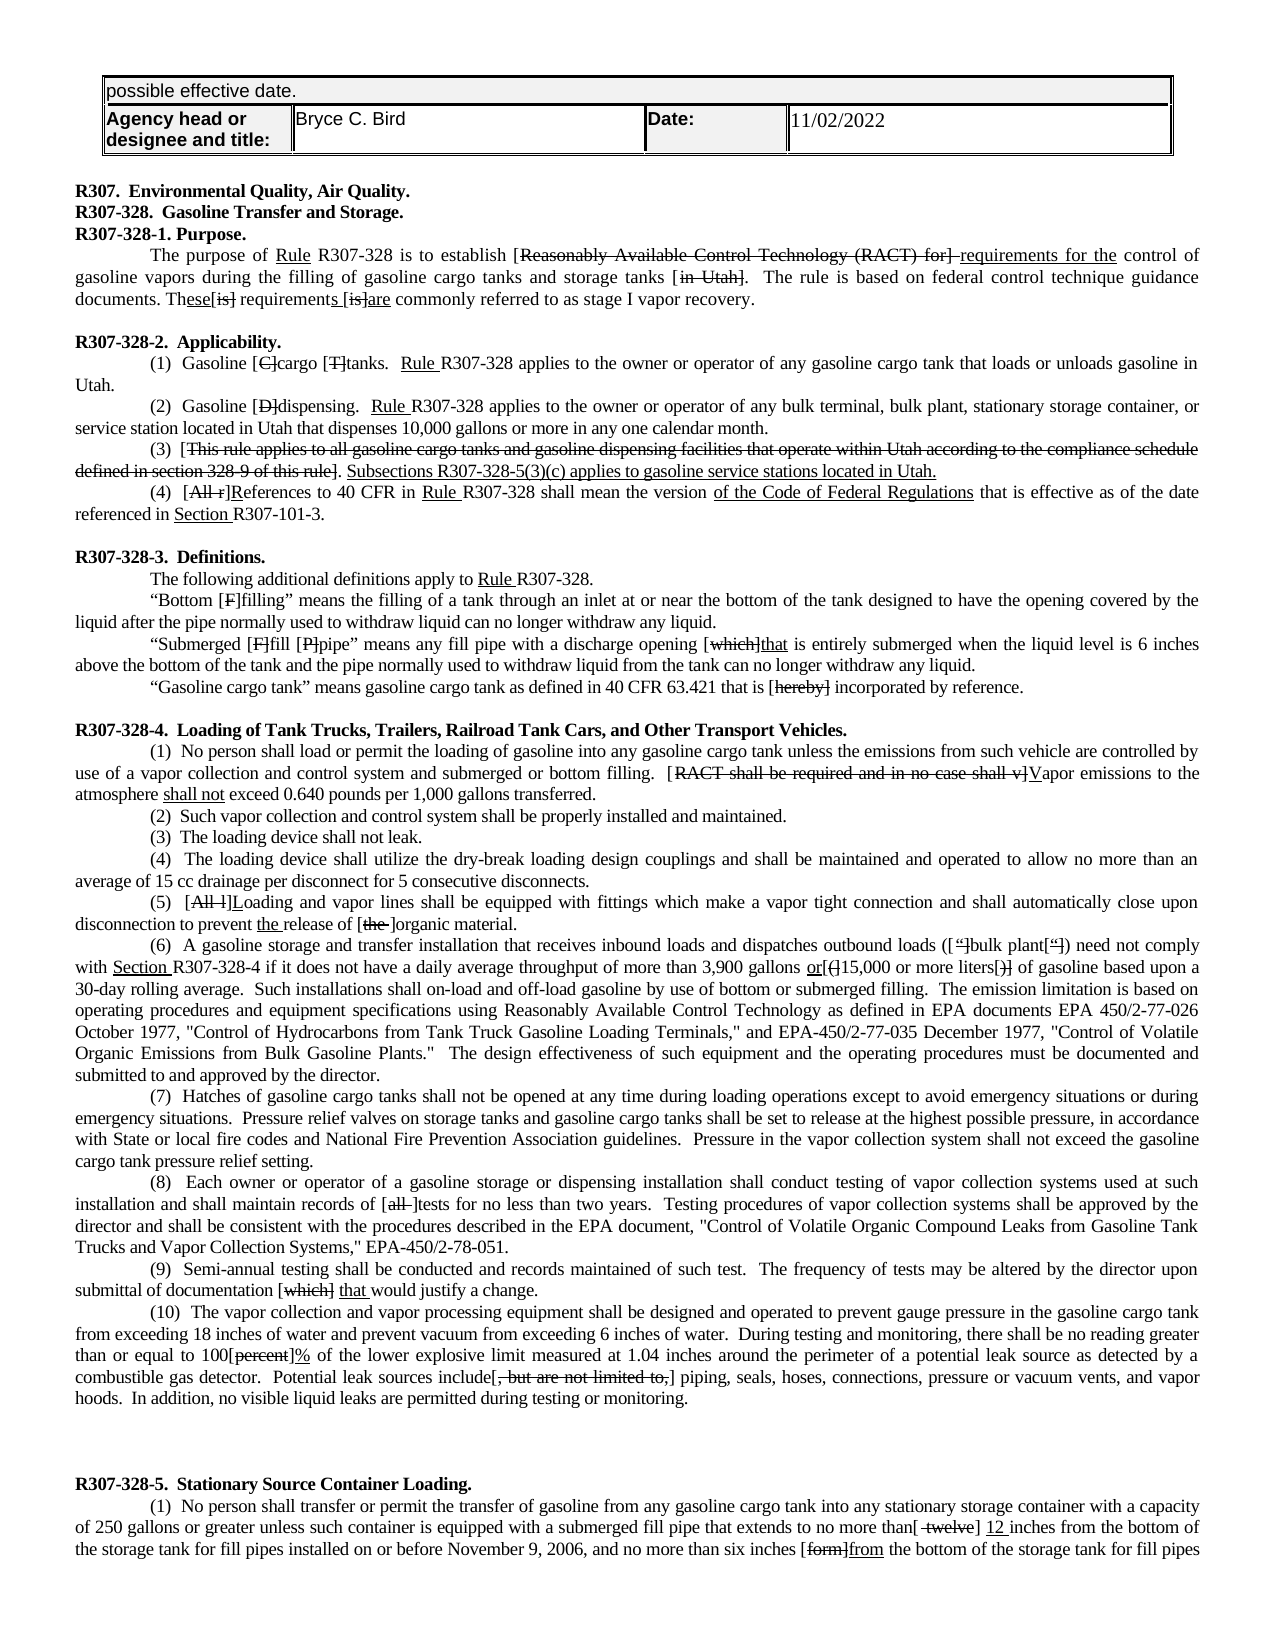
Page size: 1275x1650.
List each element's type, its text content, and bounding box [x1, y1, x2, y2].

text R307-328. Gasoline Transfer and Storage. [75, 201, 1200, 223]
text (2) Gasoline [D]dispensing. Rule R307-328 applies to the owner or operator of any bulk terminal, bulk plant, stationary storage container, or service station located in Utah that dispenses 10,000 gallons or more in any one calendar month. [75, 395, 1200, 438]
text R307-328-5. Stationary Source Container Loading. [75, 1473, 1200, 1495]
table_cell Date: [645, 105, 788, 152]
text (1) Gasoline [C]cargo [T]tanks. Rule R307-328 applies to the owner or operator of any gasoline cargo tank that loads or unloads gasoline in Utah. [75, 352, 1200, 395]
table_cell Agency head or designee and title: [104, 103, 293, 152]
text (1) No person shall load or permit the loading of gasoline into any gasoline cargo tank unless the emissions from such vehicle are controlled by use of a vapor collection and control system and submerged or bottom filling. [RACT shall be required and in no case shall v]Vapor emissions to the atmosphere shall not exceed 0.640 pounds per 1,000 gallons transferred. [75, 740, 1200, 805]
text The following additional definitions apply to Rule R307-328. [75, 568, 1200, 589]
text R307. Environmental Quality, Air Quality. [75, 179, 1200, 201]
text (5) [All l]Loading and vapor lines shall be equipped with fittings which make a vapor tight connection and shall automatically close upon disconnection to prevent the release of [the ]organic material. [75, 891, 1200, 934]
text R307-328-3. Definitions. [75, 546, 1200, 568]
text “Gasoline cargo tank” means gasoline cargo tank as defined in 40 CFR 63.421 that is [hereby] incorporated by reference. [75, 676, 1200, 697]
text (4) The loading device shall utilize the dry-break loading design couplings and shall be maintained and operated to allow no more than an average of 15 cc drainage per disconnect for 5 consecutive disconnects. [75, 848, 1200, 891]
text (3) The loading device shall not leak. [75, 826, 1200, 848]
text (9) Semi-annual testing shall be conducted and records maintained of such test. The frequency of tests may be altered by the director upon submittal of documentation [which] that would justify a change. [75, 1258, 1200, 1301]
text R307-328-1. Purpose. [75, 223, 1200, 244]
text (4) [All r]References to 40 CFR in Rule R307-328 shall mean the version of the Code of Federal Regulations that is effective as of the date referenced in Section R307-101-3. [75, 481, 1200, 524]
text (10) The vapor collection and vapor processing equipment shall be designed and operated to prevent gauge pressure in the gasoline cargo tank from exceeding 18 inches of water and prevent vacuum from exceeding 6 inches of water. During testing and monitoring, there shall be no reading greater than or equal to 100[percent]% of the lower explosive limit measured at 1.04 inches around the perimeter of a potential leak source as detected by a combustible gas detector. Potential leak sources include[, but are not limited to,] piping, seals, hoses, connections, pressure or vacuum vents, and vapor hoods. In addition, no visible liquid leaks are permitted during testing or monitoring. [75, 1301, 1200, 1409]
text R307-328-2. Applicability. [75, 331, 1200, 352]
text (7) Hatches of gasoline cargo tanks shall not be opened at any time during loading operations except to avoid emergency situations or during emergency situations. Pressure relief valves on storage tanks and gasoline cargo tanks shall be set to release at the highest possible pressure, in accordance with State or local fire codes and National Fire Prevention Association guidelines. Pressure in the vapor collection system shall not exceed the gasoline cargo tank pressure relief setting. [75, 1085, 1200, 1171]
text (6) A gasoline storage and transfer installation that receives inbound loads and dispatches outbound loads ([“]bulk plant[“]) need not comply with Section R307-328-4 if it does not have a daily average throughput of more than 3,900 gallons or[(]15,000 or more liters[)] of gasoline based upon a 30-day rolling average. Such installations shall on-load and off-load gasoline by use of bottom or submerged filling. The emission limitation is based on operating procedures and equipment specifications using Reasonably Available Control Technology as defined in EPA documents EPA 450/2-77-026 October 1977, "Control of Hydrocarbons from Tank Truck Gasoline Loading Terminals," and EPA-450/2-77-035 December 1977, "Control of Volatile Organic Emissions from Bulk Gasoline Plants." The design effectiveness of such equipment and the operating procedures must be documented and submitted to and approved by the director. [75, 934, 1200, 1085]
text (2) Such vapor collection and control system shall be properly installed and maintained. [75, 805, 1200, 826]
text “Submerged [F]fill [P]pipe” means any fill pipe with a discharge opening [which]that is entirely submerged when the liquid level is 6 inches above the bottom of the tank and the pipe normally used to withdraw liquid from the tank can no longer withdraw any liquid. [75, 632, 1200, 676]
text (8) Each owner or operator of a gasoline storage or dispensing installation shall conduct testing of vapor collection systems used at such installation and shall maintain records of [all ]tests for no less than two years. Testing procedures of vapor collection systems shall be approved by the director and shall be consistent with the procedures described in the EPA document, "Control of Volatile Organic Compound Leaks from Gasoline Tank Trucks and Vapor Collection Systems," EPA-450/2-78-051. [75, 1171, 1200, 1258]
text “Bottom [F]filling” means the filling of a tank through an inlet at or near the bottom of the tank designed to have the opening covered by the liquid after the pipe normally used to withdraw liquid can no longer withdraw any liquid. [75, 589, 1200, 632]
text R307-328-4. Loading of Tank Trucks, Trailers, Railroad Tank Cars, and Other Transport Vehicles. [75, 719, 1200, 740]
table_cell Bryce C. Bird [293, 106, 645, 152]
text (3) [This rule applies to all gasoline cargo tanks and gasoline dispensing facilities that operate within Utah according to the compliance schedule defined in section 328-9 of this rule]. Subsections R307-328-5(3)(c) applies to gasoline service stations located in Utah. [75, 438, 1200, 481]
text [75, 1495, 1200, 1559]
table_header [105, 78, 1170, 103]
text The purpose of Rule R307-328 is to establish [Reasonably Available Control Technology (RACT) for] requirements for the control of gasoline vapors during the filling of gasoline cargo tanks and storage tanks [in Utah]. The rule is based on federal control technique guidance documents. These[is] requirements [is]are commonly referred to as stage I vapor recovery. [75, 244, 1200, 309]
